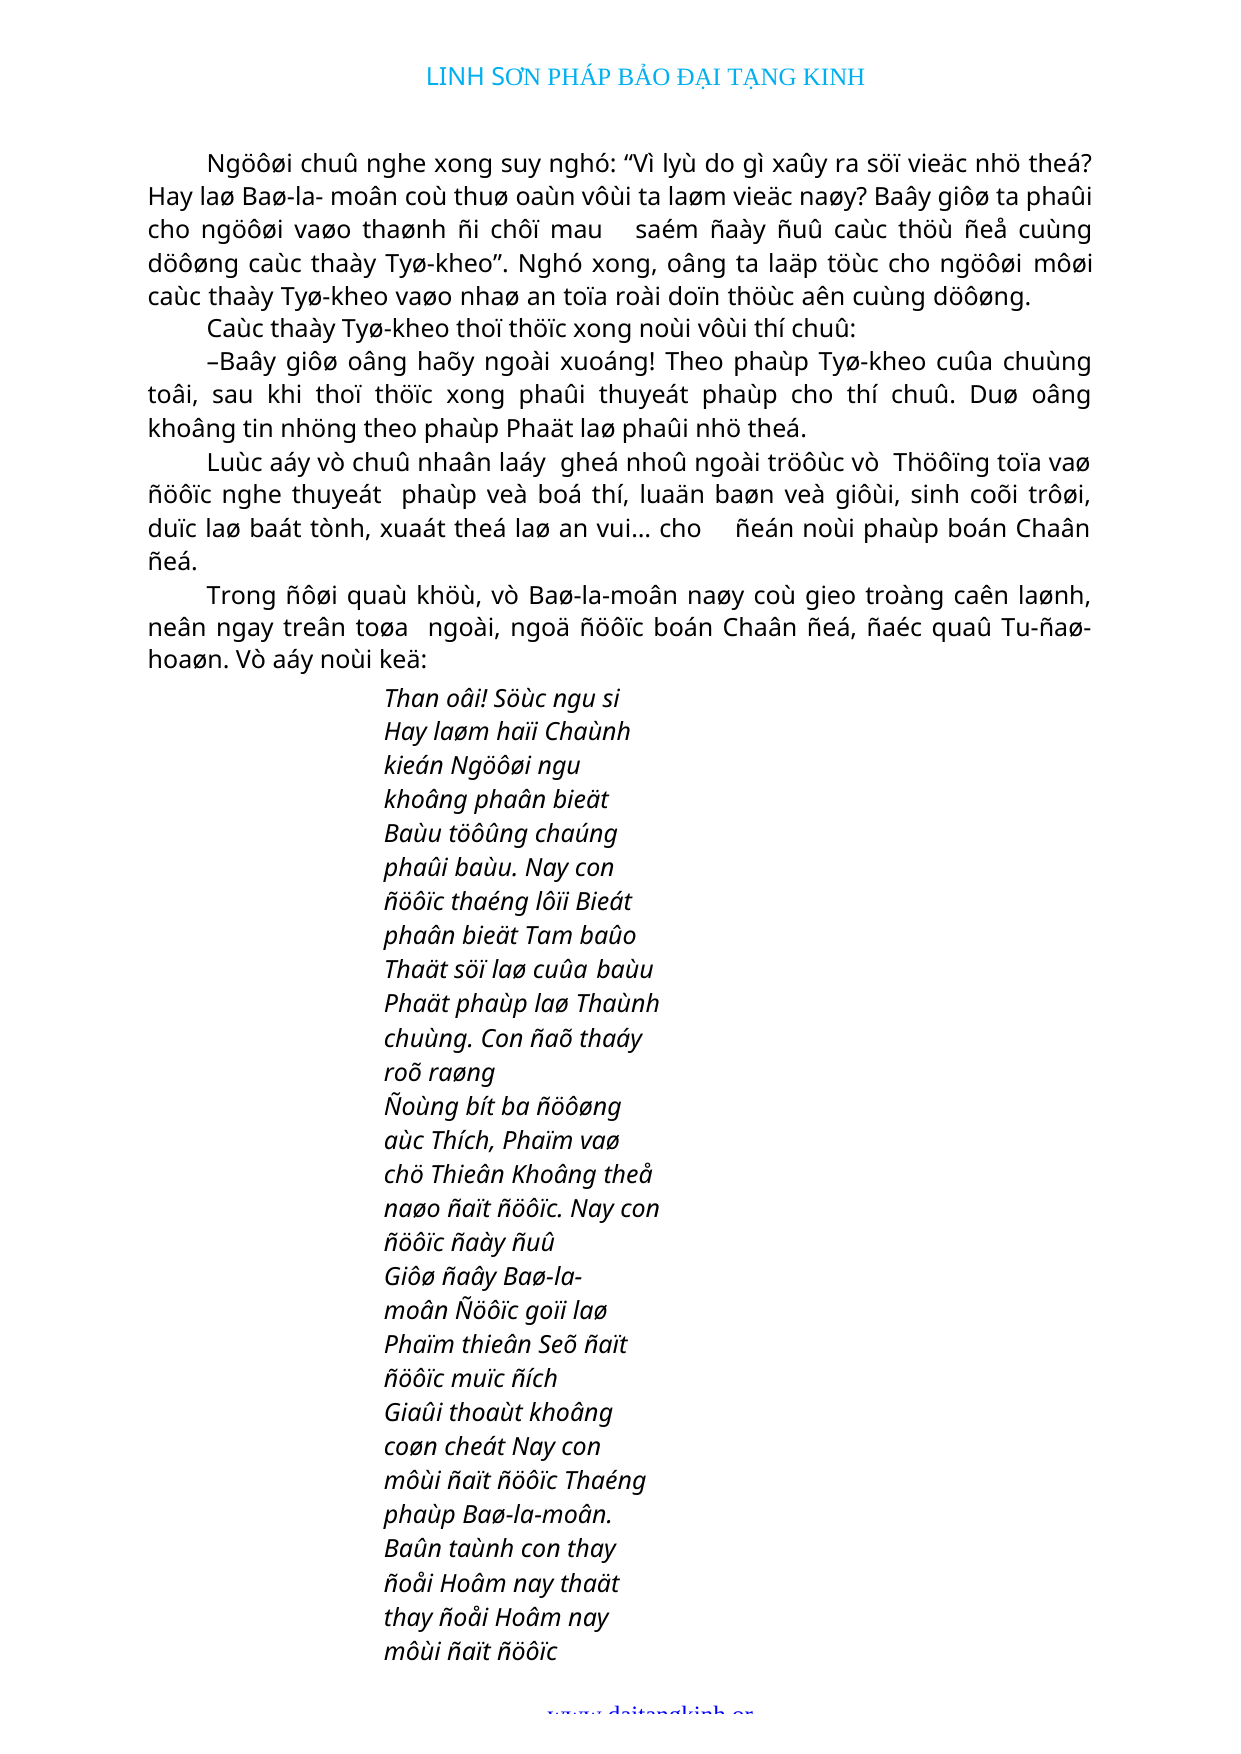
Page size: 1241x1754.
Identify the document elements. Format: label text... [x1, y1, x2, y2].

text Phaät phaùp laø Thaùnh chuùng. Con ñaõ thaáy roõ raøng [384, 986, 677, 1088]
text Ngöôøi chuû nghe xong suy nghó: “Vì lyù do gì xaûy ra söï vieäc nhö theá? Hay laø Baø-la- moân coù thuø oaùn vôùi ta laøm vieäc naøy? Baây giôø ta phaûi cho ngöôøi vaøo thaønh ñi chôï mau saém ñaày ñuû caùc thöù ñeå cuùng döôøng caùc thaày Tyø-kheo”. Nghó xong, oâng ta laäp töùc cho ngöôøi môøi caùc thaày Tyø-kheo vaøo nhaø an toïa roài doïn thöùc aên cuùng döôøng. [147, 146, 1093, 313]
text Luùc aáy vò chuû nhaân laáy gheá nhoû ngoài tröôùc vò Thöôïng toïa vaø ñöôïc nghe thuyeát phaùp veà boá thí, luaän baøn veà giôùi, sinh coõi trôøi, duïc laø baát tònh, xuaát theá laø an vui… cho ñeán noùi phaùp boán Chaân ñeá. [147, 444, 1093, 578]
text Hay laøm haïi Chaùnh kieán Ngöôøi ngu khoâng phaân bieät Baùu töôûng chaúng phaûi baùu. Nay con ñöôïc thaéng lôïi Bieát phaân bieät Tam baûo Thaät söï laø cuûa baùu [384, 714, 666, 986]
text Caùc thaày Tyø-kheo thoï thöïc xong noùi vôùi thí chuû: [206, 313, 1105, 344]
text –Baây giôø oâng haõy ngoài xuoáng! Theo phaùp Tyø-kheo cuûa chuùng toâi, sau khi thoï thöïc xong phaûi thuyeát phaùp cho thí chuû. Duø oâng khoâng tin nhöng theo phaùp Phaät laø phaûi nhö theá. [147, 344, 1093, 444]
text Giaûi thoaùt khoâng coøn cheát Nay con môùi ñaït ñöôïc Thaéng phaùp Baø-la-moân. [384, 1395, 661, 1531]
text Than oâi! Söùc ngu si [384, 682, 1105, 714]
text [384, 1531, 632, 1667]
text Trong ñôøi quaù khöù, vò Baø-la-moân naøy coù gieo troàng caên laønh, neân ngay treân toøa ngoài, ngoä ñöôïc boán Chaân ñeá, ñaéc quaû Tu-ñaø-hoaøn. Vò aáy noùi keä: [147, 578, 1093, 676]
text Giôø ñaây Baø-la-moân Ñöôïc goïi laø Phaïm thieân Seõ ñaït ñöôïc muïc ñích [384, 1259, 634, 1395]
text Ñoùng bít ba ñöôøng aùc Thích, Phaïm vaø chö Thieân Khoâng theå naøo ñaït ñöôïc. Nay con ñöôïc ñaày ñuû [384, 1088, 661, 1259]
